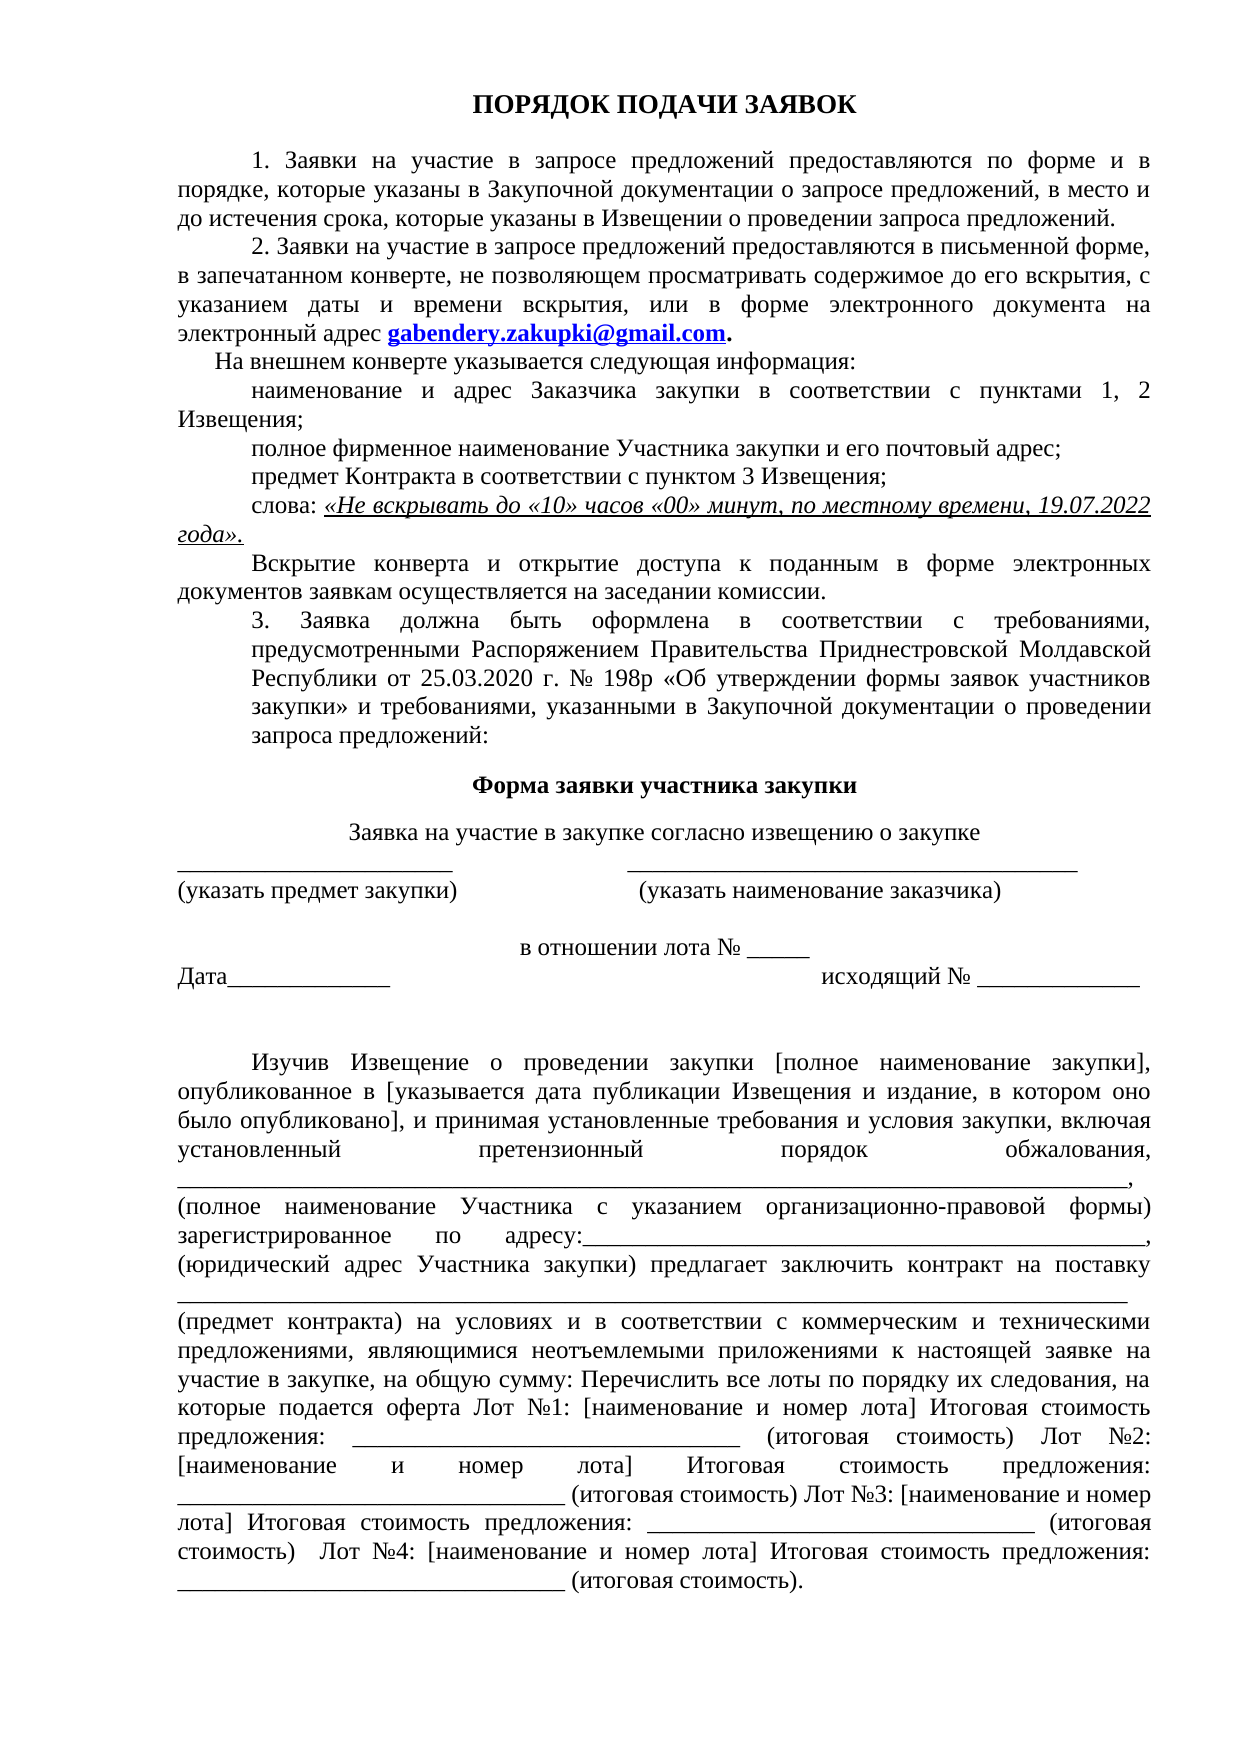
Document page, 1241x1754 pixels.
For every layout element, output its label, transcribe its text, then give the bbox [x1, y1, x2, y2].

text ­ наименование и адрес Заказчика закупки в соответствии с пунктами 1, 2 Извещения; [177, 375, 1152, 433]
text Изучив Извещение о проведении закупки [полное наименование закупки], опубликованное в [указывается дата публикации Извещения и издание, в котором оно было опубликовано], и принимая установленные требования и условия закупки, включая установленный претензионный порядок обжалования, ____________________________________________________________________________, (полное наименование Участника с указанием организационно-правовой формы) зарегистрированное по адресу:_____________________________________________, (юридический адрес Участника закупки) предлагает заключить контракт на поставку ____________________________________________________________________________ (предмет контракта) на условиях и в соответствии с коммерческим и техническими предложениями, являющимися неотъемлемыми приложениями к настоящей заявке на участие в закупке, на общую сумму: Перечислить все лоты по порядку их следования, на которые подается оферта Лот №1: [наименование и номер лота] Итоговая стоимость предложения: _______________________________ (итоговая стоимость) Лот №2: [наименование и номер лота] Итоговая стоимость предложения: _______________________________ (итоговая стоимость) Лот №3: [наименование и номер лота] Итоговая стоимость предложения: _______________________________ (итоговая стоимость) Лот №4: [наименование и номер лота] Итоговая стоимость предложения: _______________________________ (итоговая стоимость). [177, 1047, 1152, 1594]
text Заявка на участие в закупке согласно извещению о закупке [177, 817, 1152, 846]
text ПОРЯДОК ПОДАЧИ ЗАЯВОК [177, 89, 1152, 120]
text Форма заявки участника закупки [177, 770, 1152, 798]
text (указать предмет закупки) (указать наименование заказчика) [177, 875, 1152, 904]
text ______________________ ____________________________________ [177, 846, 1152, 875]
list 3. Заявка должна быть оформлена в соответствии с требованиями, предусмотренными Распоряжением Правительства Приднестровской Молдавской Республики от 25.03.2020 г. № 198р «Об утверждении формы заявок участников закупки» и требованиями, указанными в Закупочной документации о проведении запроса предложений: [251, 605, 1152, 749]
text ­ полное фирменное наименование Участника закупки и его почтовый адрес; [177, 433, 1152, 461]
text На внешнем конверте указывается следующая информация: [177, 346, 1152, 375]
text 2. Заявки на участие в запросе предложений предоставляются в письменной форме, в запечатанном конверте, не позволяющем просматривать содержимое до его вскрытия, с указанием даты и времени вскрытия, или в форме электронного документа на электронный адрес gabendery.zakupki@gmail.com. [177, 231, 1152, 346]
text ­ предмет Контракта в соответствии с пунктом 3 Извещения; [177, 461, 1152, 490]
text ­ слова: «Не вскрывать до «10» часов «00» минут, по местному времени, 19.07.2022 года». [177, 490, 1152, 548]
text в отношении лота № _____ [177, 932, 1152, 961]
text Дата_____________ исходящий № _____________ [177, 961, 1152, 990]
text 1. Заявки на участие в запросе предложений предоставляются по форме и в порядке, которые указаны в Закупочной документации о запросе предложений, в место и до истечения срока, которые указаны в Извещении о проведении запроса предложений. [177, 145, 1152, 231]
text Вскрытие конверта и открытие доступа к поданным в форме электронных документов заявкам осуществляется на заседании комиссии. [177, 548, 1152, 605]
